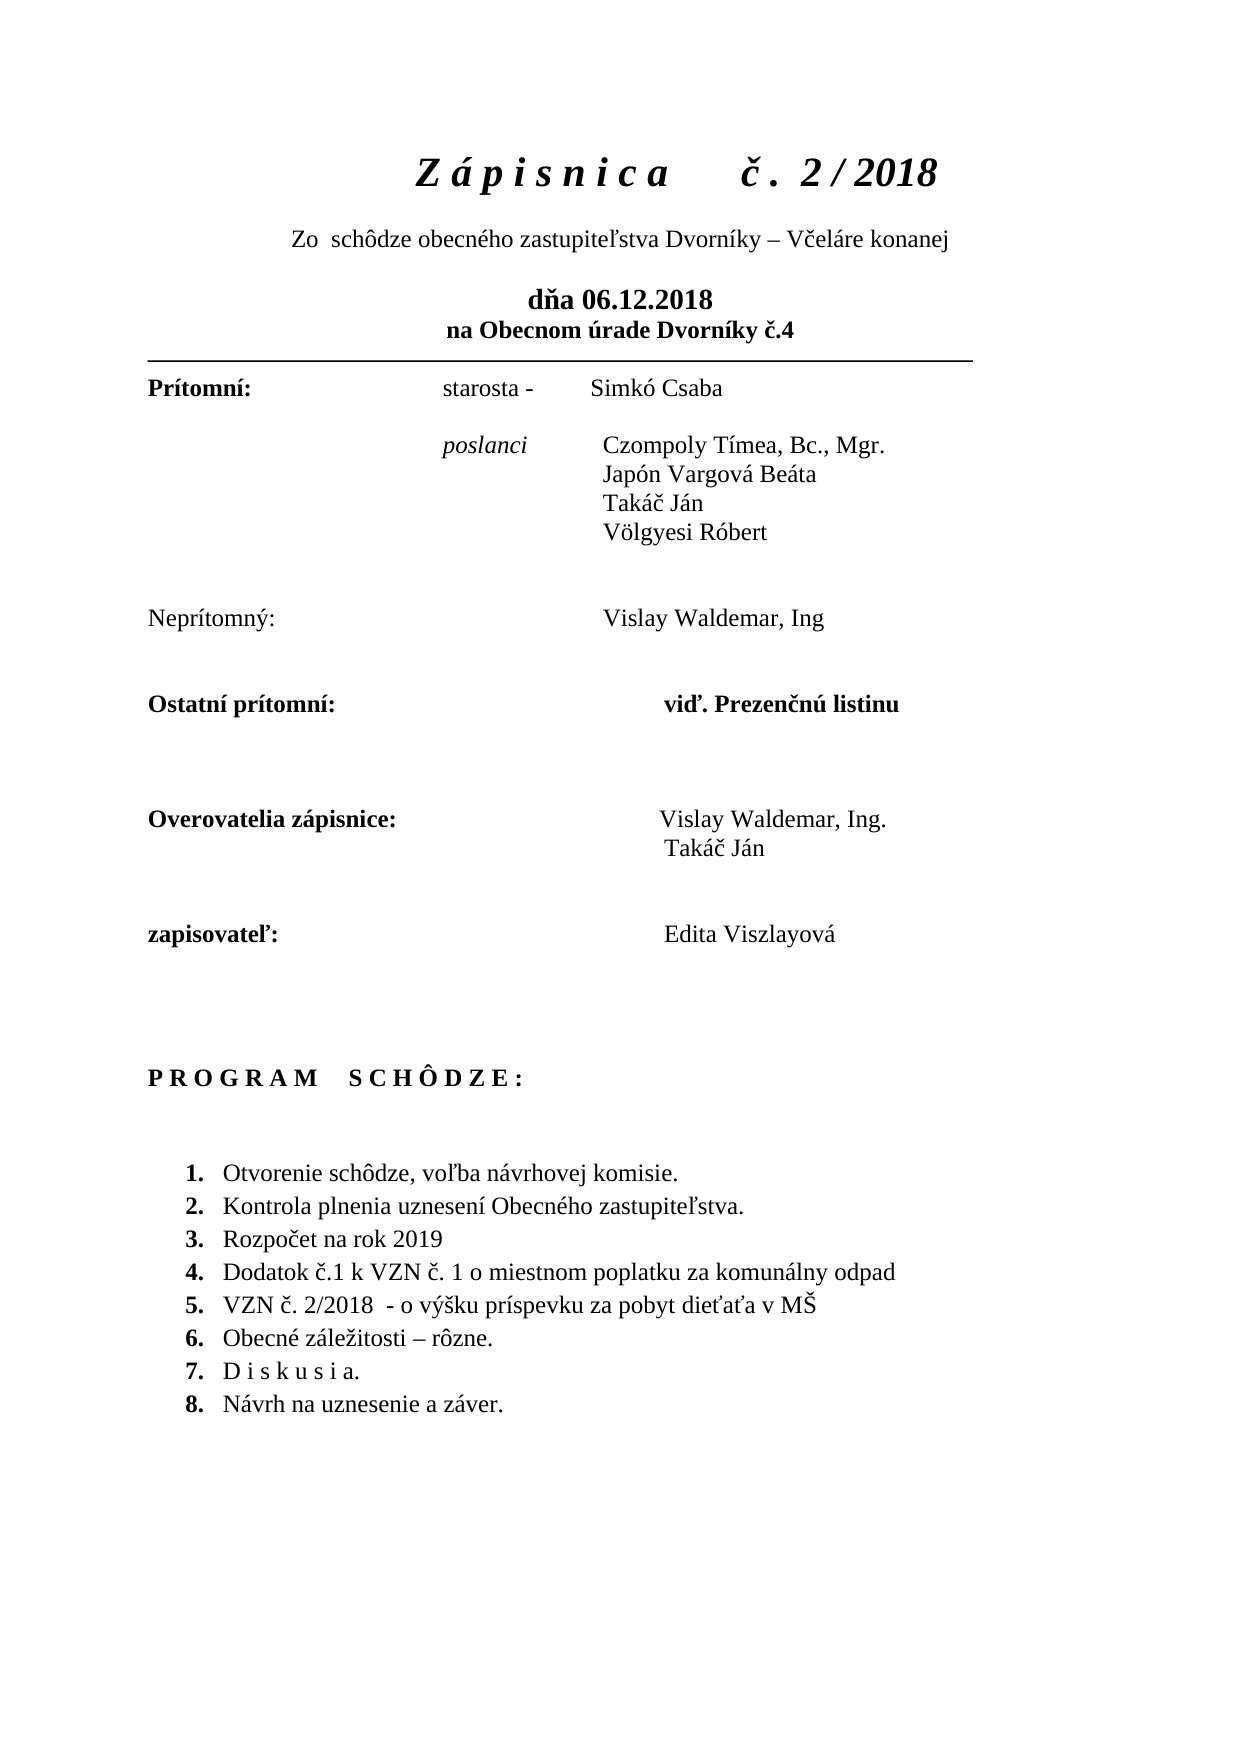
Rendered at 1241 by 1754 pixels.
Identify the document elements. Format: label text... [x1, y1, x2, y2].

text P R O G R A M S C H Ô D Z E : [148, 1063, 1093, 1092]
text Prítomní: starosta - Simkó Csaba [148, 373, 1093, 402]
text Völgyesi Róbert [148, 517, 1093, 545]
text –––––––––––––––––––––––––––––––––––––––––––––––––––––––––––––––––– [148, 344, 1093, 373]
text Zo schôdze obecného zastupiteľstva Dvorníky – Včeláre konanej [148, 224, 1093, 253]
text poslanci Czompoly Tímea, Bc., Mgr. [369, 430, 1093, 459]
list VZN č. 2/2018 - o výšku príspevku za pobyt dieťaťa v MŠ [185, 1290, 1093, 1319]
title Z á p i s n i c a č . 2 / 2018 [148, 148, 1093, 196]
list Dodatok č.1 k VZN č. 1 o miestnom poplatku za komunálny odpad [185, 1257, 1093, 1286]
text dňa 06.12.2018 [148, 282, 1093, 315]
list Návrh na uznesenie a záver. [185, 1389, 1093, 1418]
text Ostatní prítomní: viď. Prezenčnú listinu [148, 689, 1093, 718]
text Overovatelia zápisnice: Vislay Waldemar, Ing. [148, 804, 1093, 833]
list Otvorenie schôdze, voľba návrhovej komisie. [185, 1158, 1093, 1187]
list D i s k u s i a. [185, 1356, 1093, 1385]
text Takáč Ján [516, 488, 1093, 517]
text zapisovateľ: Edita Viszlayová [148, 919, 1093, 948]
list Kontrola plnenia uznesení Obecného zastupiteľstva. [185, 1191, 1093, 1220]
text Japón Vargová Beáta [516, 459, 1093, 488]
text Takáč Ján [148, 833, 1093, 862]
list Obecné záležitosti – rôzne. [185, 1323, 1093, 1352]
text Neprítomný: Vislay Waldemar, Ing [148, 603, 1093, 632]
text na Obecnom úrade Dvorníky č.4 [148, 315, 1093, 344]
list Rozpočet na rok 2019 [185, 1224, 1093, 1253]
